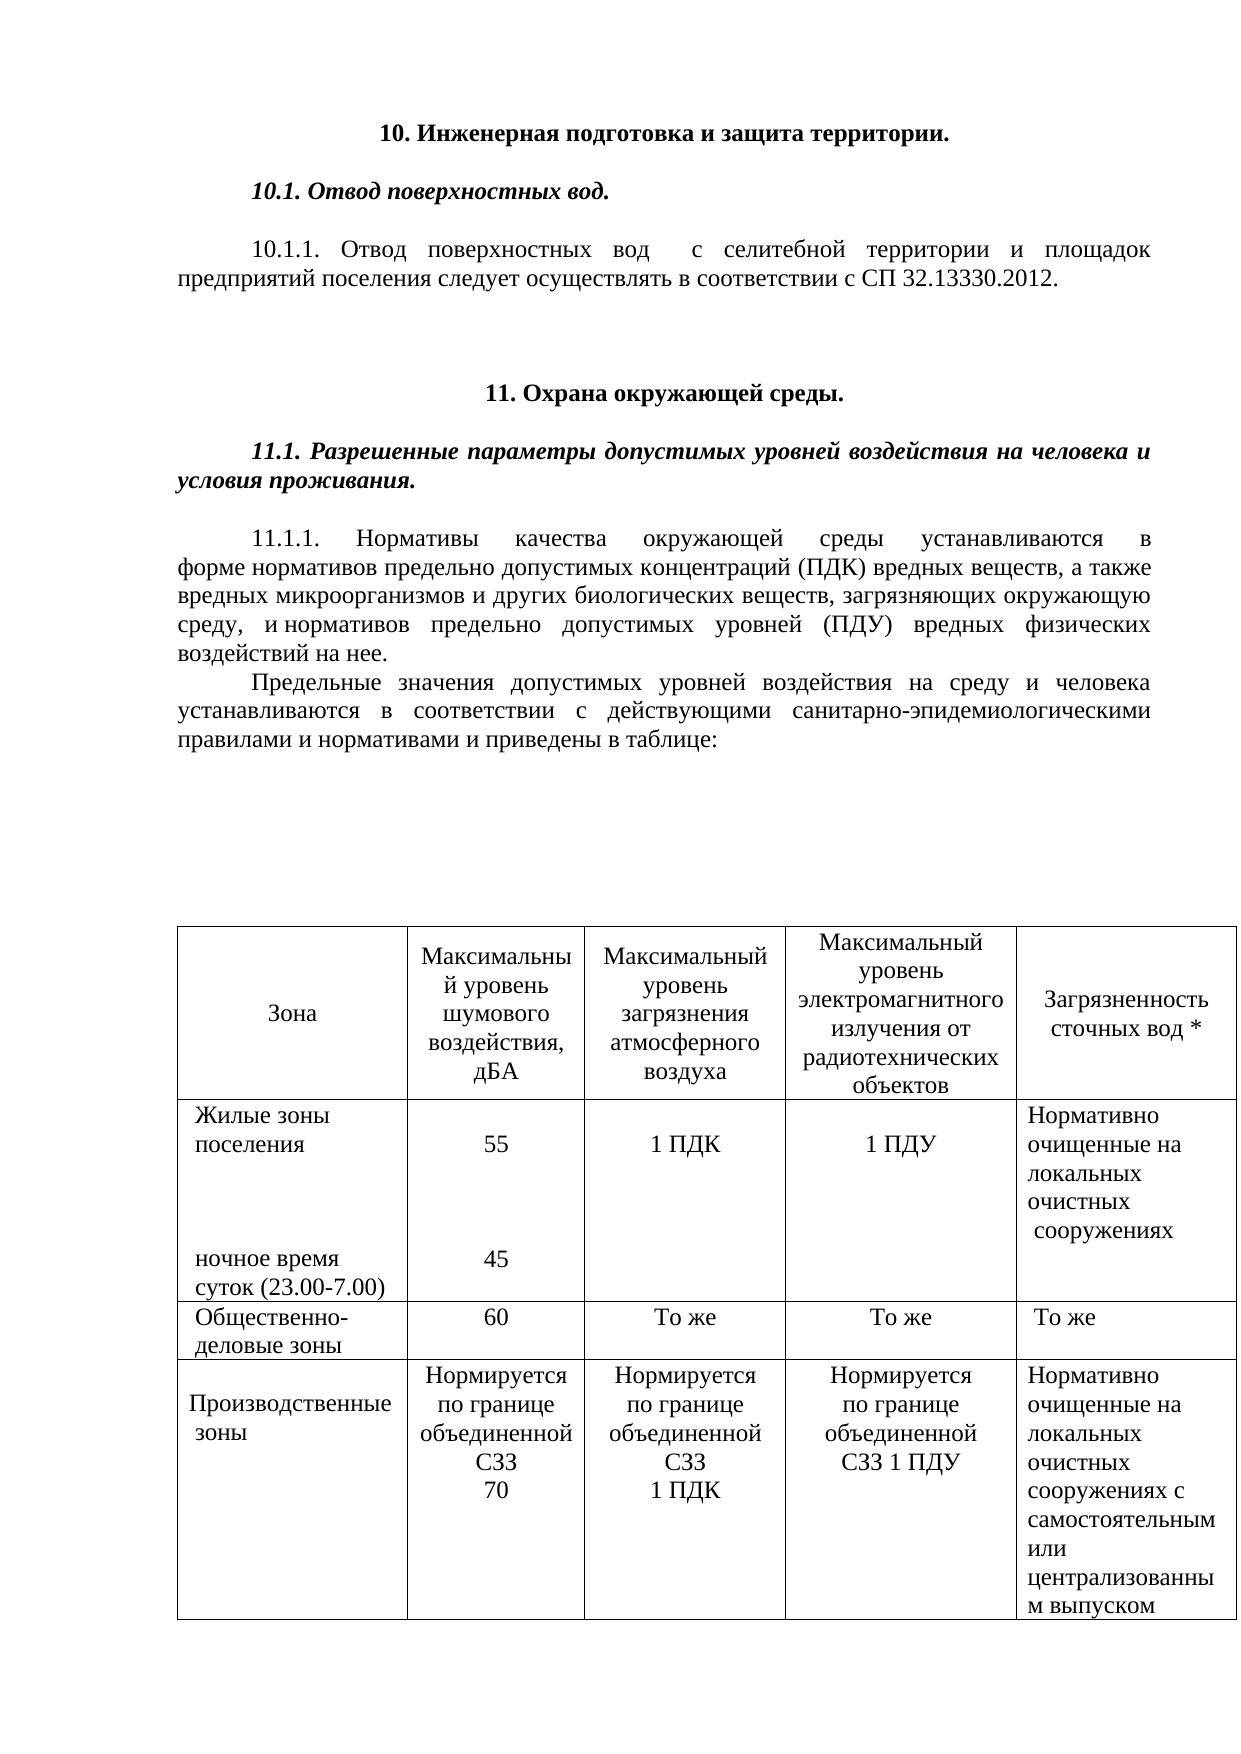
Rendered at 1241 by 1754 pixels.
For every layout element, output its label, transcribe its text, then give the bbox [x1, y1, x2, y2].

text 10. Инженерная подготовка и защита территории. [177, 118, 1152, 147]
text Предельные значения допустимых уровней воздействия на среду и человека устанавливаются в соответствии с действующими санитарно-эпидемиологическими правилами и нормативами и приведены в таблице: [177, 667, 1152, 753]
table_header Загрязненность сточных вод * [1017, 927, 1236, 1099]
table_cell Производственные зоны [178, 1360, 407, 1619]
text 11.1.1. Нормативы качества окружающей среды устанавливаются в форме нормативов предельно допустимых концентраций (ПДК) вредных веществ, а также вредных микроорганизмов и других биологических веществ, загрязняющих окружающую среду, и нормативов предельно допустимых уровней (ПДУ) вредных физических воздействий на нее. [177, 523, 1152, 667]
table_cell 1 ПДК [585, 1100, 785, 1301]
table_header Максимальный уровень электромагнитного излучения от радиотехнических объектов [786, 927, 1016, 1099]
table_header Максимальный уровень загрязнения атмосферного воздуха [585, 927, 785, 1099]
table_cell Нормируется по границе объединенной СЗЗ 1 ПДК [585, 1360, 785, 1619]
table_cell Нормативно очищенные на локальных очистных сооружениях [1017, 1100, 1236, 1301]
table_cell 55 45 [408, 1100, 584, 1301]
text 10.1.1. Отвод поверхностных вод с селитебной территории и площадок предприятий поселения следует осуществлять в соответствии с СП 32.13330.2012. [177, 234, 1152, 291]
text 10.1. Отвод поверхностных вод. [177, 176, 1152, 205]
table_cell То же [786, 1302, 1016, 1359]
table_cell Нормируется по границе объединенной СЗЗ 1 ПДУ [786, 1360, 1016, 1619]
table_cell 60 [408, 1302, 584, 1359]
text 11.1. Разрешенные параметры допустимых уровней воздействия на человека и условия проживания. [177, 436, 1152, 494]
table_cell 1 ПДУ [786, 1100, 1016, 1301]
text 11. Охрана окружающей среды. [177, 378, 1152, 407]
table_cell То же [1017, 1302, 1236, 1359]
table_cell Общественно- деловые зоны [178, 1302, 407, 1359]
table_cell Нормативно очищенные на локальных очистных сооружениях с самостоятельным или централизованным выпуском [1017, 1360, 1236, 1619]
table_header Зона [178, 927, 407, 1099]
table_header Максимальный уровень шумового воздействия, дБА [408, 927, 584, 1099]
table_cell Нормируется по границе объединенной СЗЗ 70 [408, 1360, 584, 1619]
table_cell То же [585, 1302, 785, 1359]
table_cell Жилые зоны поселения ночное время суток (23.00-7.00) [178, 1100, 407, 1301]
